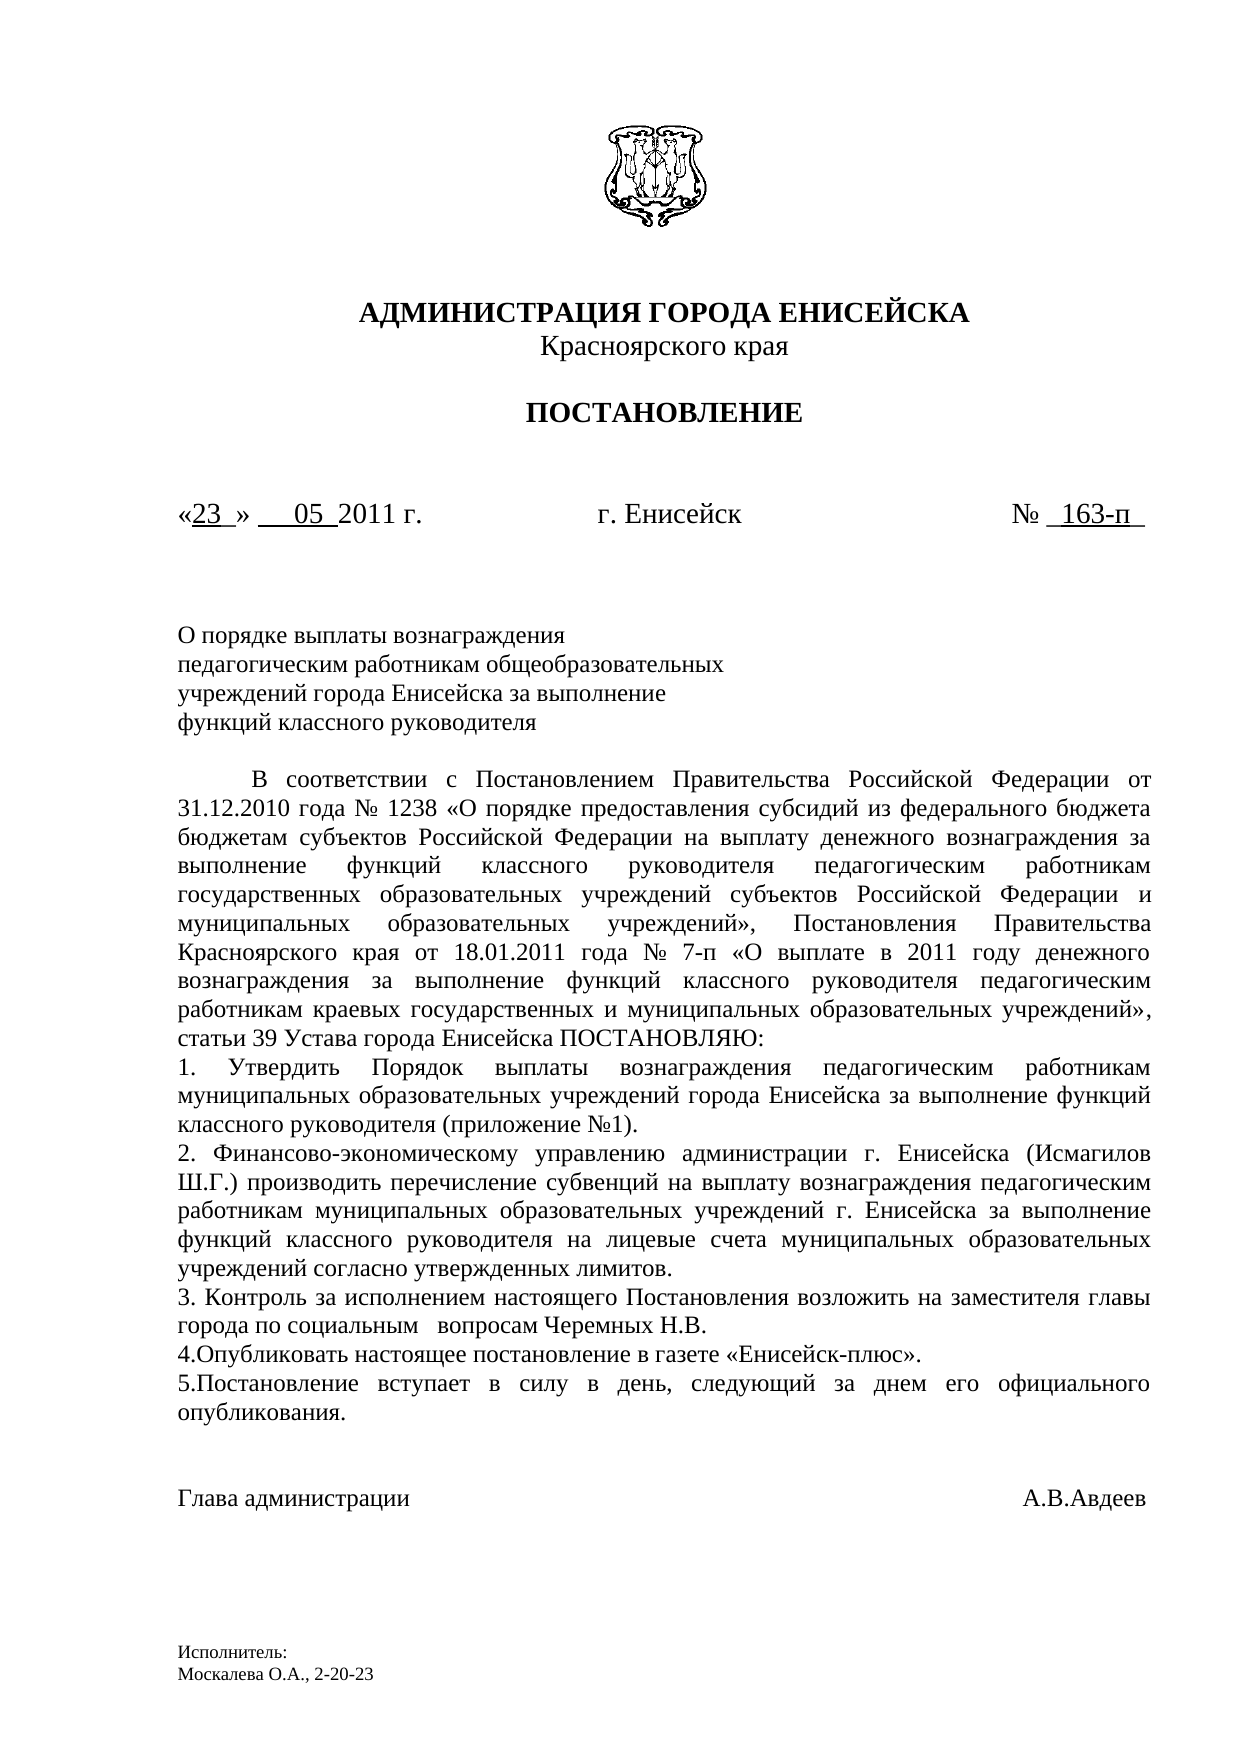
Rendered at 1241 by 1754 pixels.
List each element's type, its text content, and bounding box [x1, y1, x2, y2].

text педагогическим работникам общеобразовательных [177, 649, 1152, 678]
text 2. Финансово-экономическому управлению администрации г. Енисейска (Исмагилов Ш.Г.) производить перечисление субвенций на выплату вознаграждения педагогическим работникам муниципальных образовательных учреждений г. Енисейска за выполнение функций классного руководителя на лицевые счета муниципальных образовательных учреждений согласно утвержденных лимитов. [177, 1138, 1152, 1282]
text Москалева О.А., 2-20-23 [177, 1663, 1152, 1684]
text АДМИНИСТРАЦИЯ ГОРОДА ЕНИСЕЙСКА [177, 295, 1152, 328]
text О порядке выплаты вознаграждения [177, 621, 1152, 649]
text В соответствии с Постановлением Правительства Российской Федерации от 31.12.2010 года № 1238 «О порядке предоставления субсидий из федерального бюджета бюджетам субъектов Российской Федерации на выплату денежного вознаграждения за выполнение функций классного руководителя педагогическим работникам государственных образовательных учреждений субъектов Российской Федерации и муниципальных образовательных учреждений», Постановления Правительства Красноярского края от 18.01.2011 года № 7-п «О выплате в 2011 году денежного вознаграждения за выполнение функций классного руководителя педагогическим работникам краевых государственных и муниципальных образовательных учреждений», статьи 39 Устава города Енисейска ПОСТАНОВЛЯЮ: [177, 764, 1152, 1052]
text «23_» 05 2011 г. г. Енисейск № _163-п_ [177, 496, 1152, 529]
text 3. Контроль за исполнением настоящего Постановления возложить на заместителя главы города по социальным вопросам Черемных Н.В. [177, 1282, 1152, 1339]
text 1. Утвердить Порядок выплаты вознаграждения педагогическим работникам муниципальных образовательных учреждений города Енисейска за выполнение функций классного руководителя (приложение №1). [177, 1052, 1152, 1138]
text Красноярского края [177, 328, 1152, 362]
text 4.Опубликовать настоящее постановление в газете «Енисейск-плюс». [177, 1339, 1152, 1368]
text Глава администрации А.В.Авдеев [177, 1483, 1152, 1512]
text учреждений города Енисейска за выполнение [177, 678, 1152, 707]
text 5.Постановление вступает в силу в день, следующий за днем его официального опубликования. [177, 1368, 1152, 1426]
text ПОСТАНОВЛЕНИЕ [177, 395, 1152, 429]
text Исполнитель: [177, 1641, 1152, 1663]
text функций классного руководителя [177, 707, 1152, 736]
